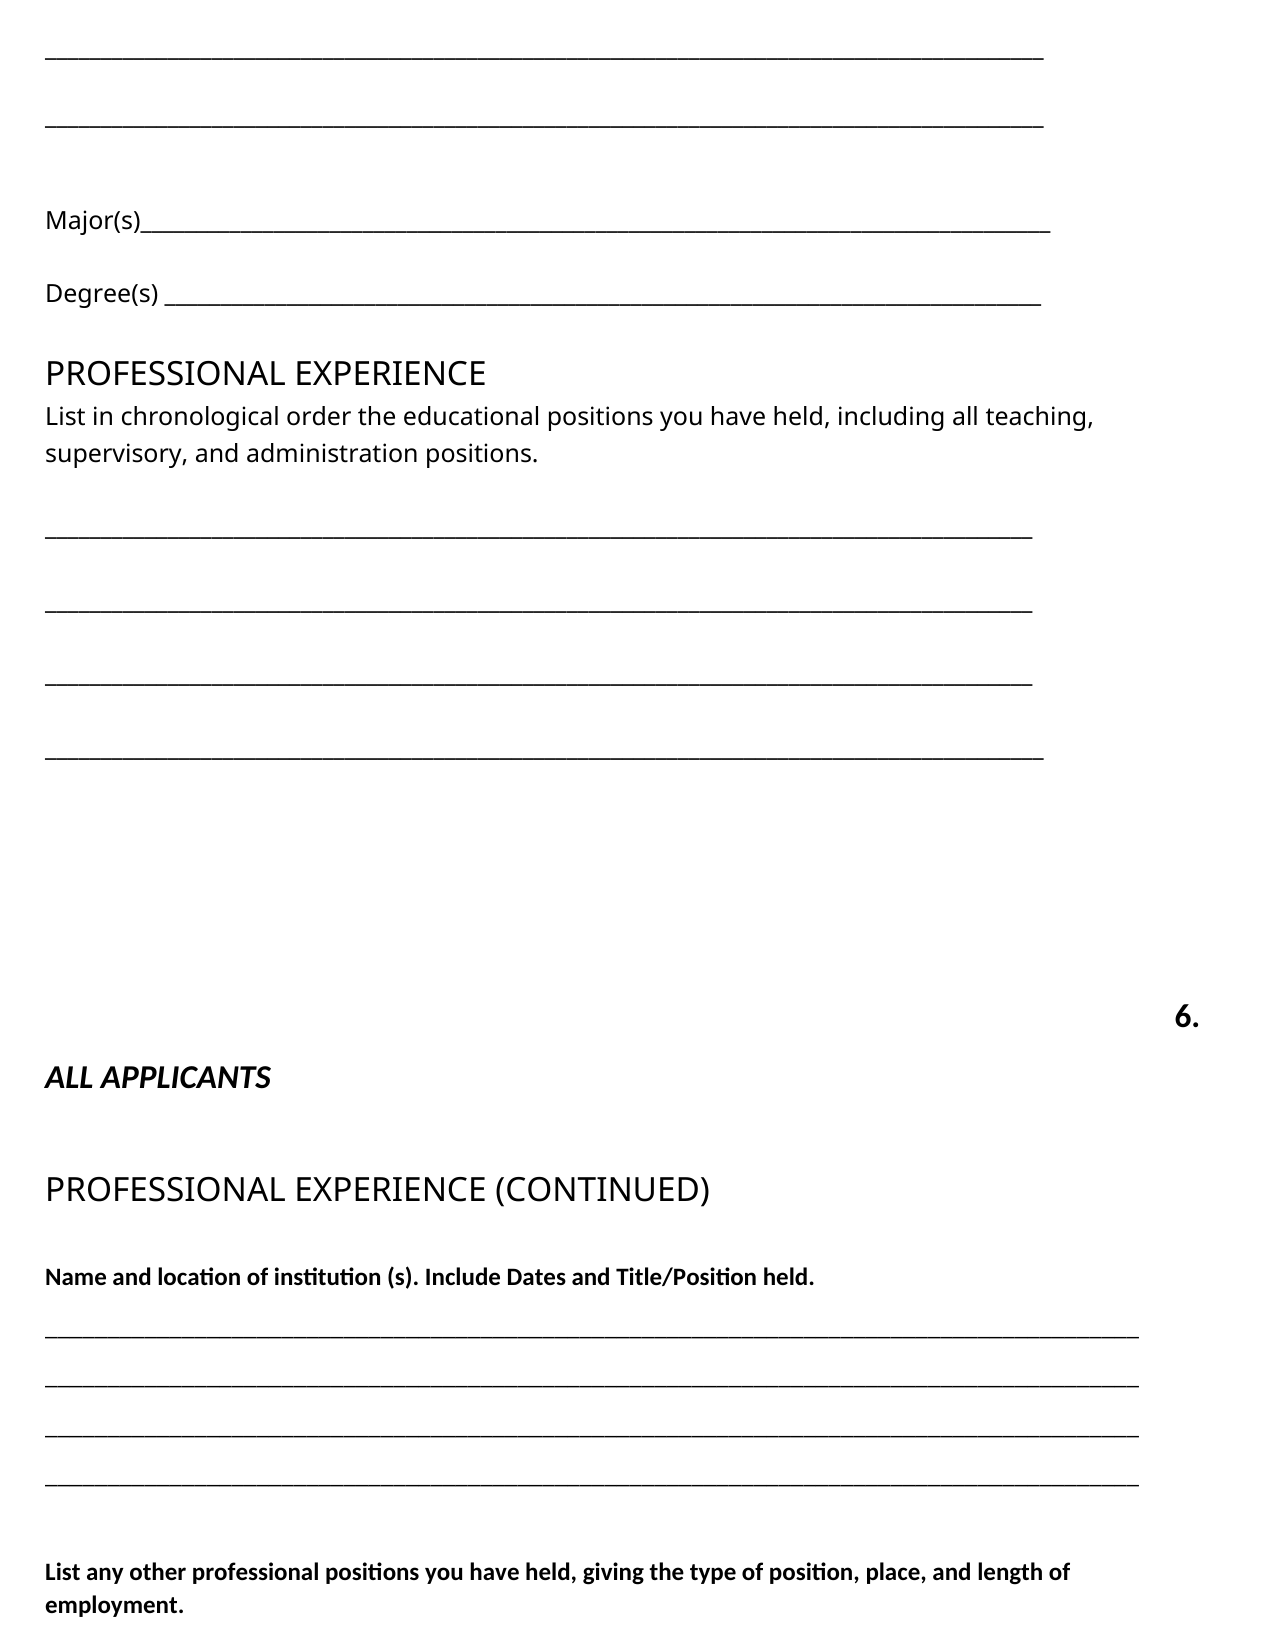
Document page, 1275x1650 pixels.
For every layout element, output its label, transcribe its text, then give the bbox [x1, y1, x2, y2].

text List in chronological order the educational positions you have held, including all teaching, supervisory, and administration positions. [45, 399, 1200, 469]
text _________________________________________________________________________________________ [45, 509, 1200, 543]
text Major(s)__________________________________________________________________________________ [45, 203, 1200, 237]
text ________________________________________________________________________________________ [45, 1311, 1200, 1341]
text PROFESSIONAL EXPERIENCE [45, 350, 1200, 395]
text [45, 1459, 1200, 1490]
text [45, 98, 1200, 132]
text Name and location of institution (s). Include Dates and Title/Position held. [45, 1261, 1200, 1292]
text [45, 1410, 1200, 1440]
text __________________________________________________________________________________________ [45, 729, 1200, 764]
text PROFESSIONAL EXPERIENCE (CONTINUED) [45, 1165, 1200, 1211]
text Degree(s) _______________________________________________________________________________ [45, 276, 1200, 310]
text ALL APPLICANTS [45, 1056, 1200, 1096]
text List any other professional positions you have held, giving the type of position, place, and length of employment. [45, 1556, 1200, 1619]
text 6. [45, 995, 1200, 1036]
text ________________________________________________________________________________________ [45, 1360, 1200, 1391]
text _________________________________________________________________________________________ [45, 582, 1200, 617]
text _________________________________________________________________________________________ [45, 656, 1200, 690]
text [45, 30, 1200, 64]
